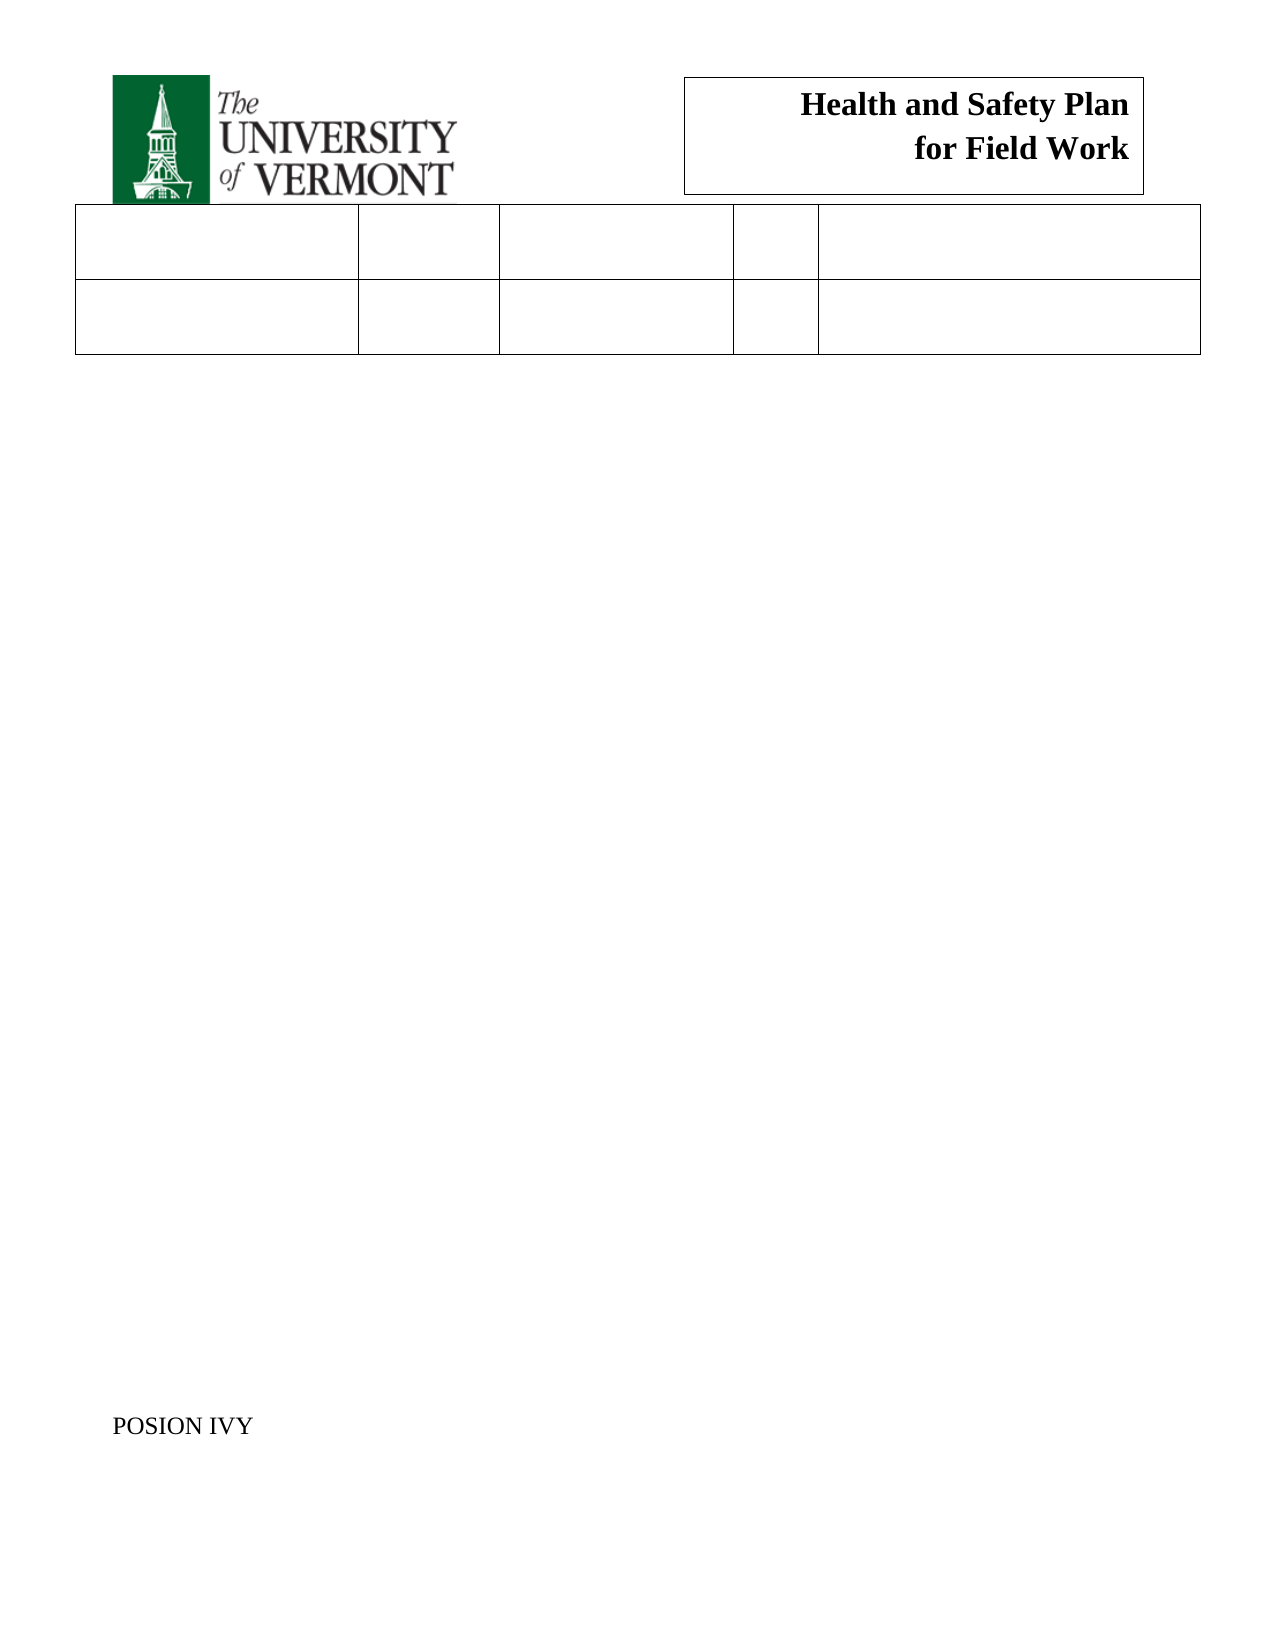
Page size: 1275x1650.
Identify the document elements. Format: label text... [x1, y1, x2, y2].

text POSION IVY [112, 1411, 1162, 1440]
table_cell [359, 280, 499, 354]
table_cell [76, 205, 358, 279]
picture [112, 75, 458, 204]
table_cell [734, 280, 818, 354]
table_cell [819, 280, 1200, 354]
table_cell [734, 205, 818, 279]
table_cell [819, 205, 1200, 279]
table_cell [359, 205, 499, 279]
table_cell [500, 280, 733, 354]
table_cell [76, 280, 358, 354]
table_cell [500, 205, 733, 279]
